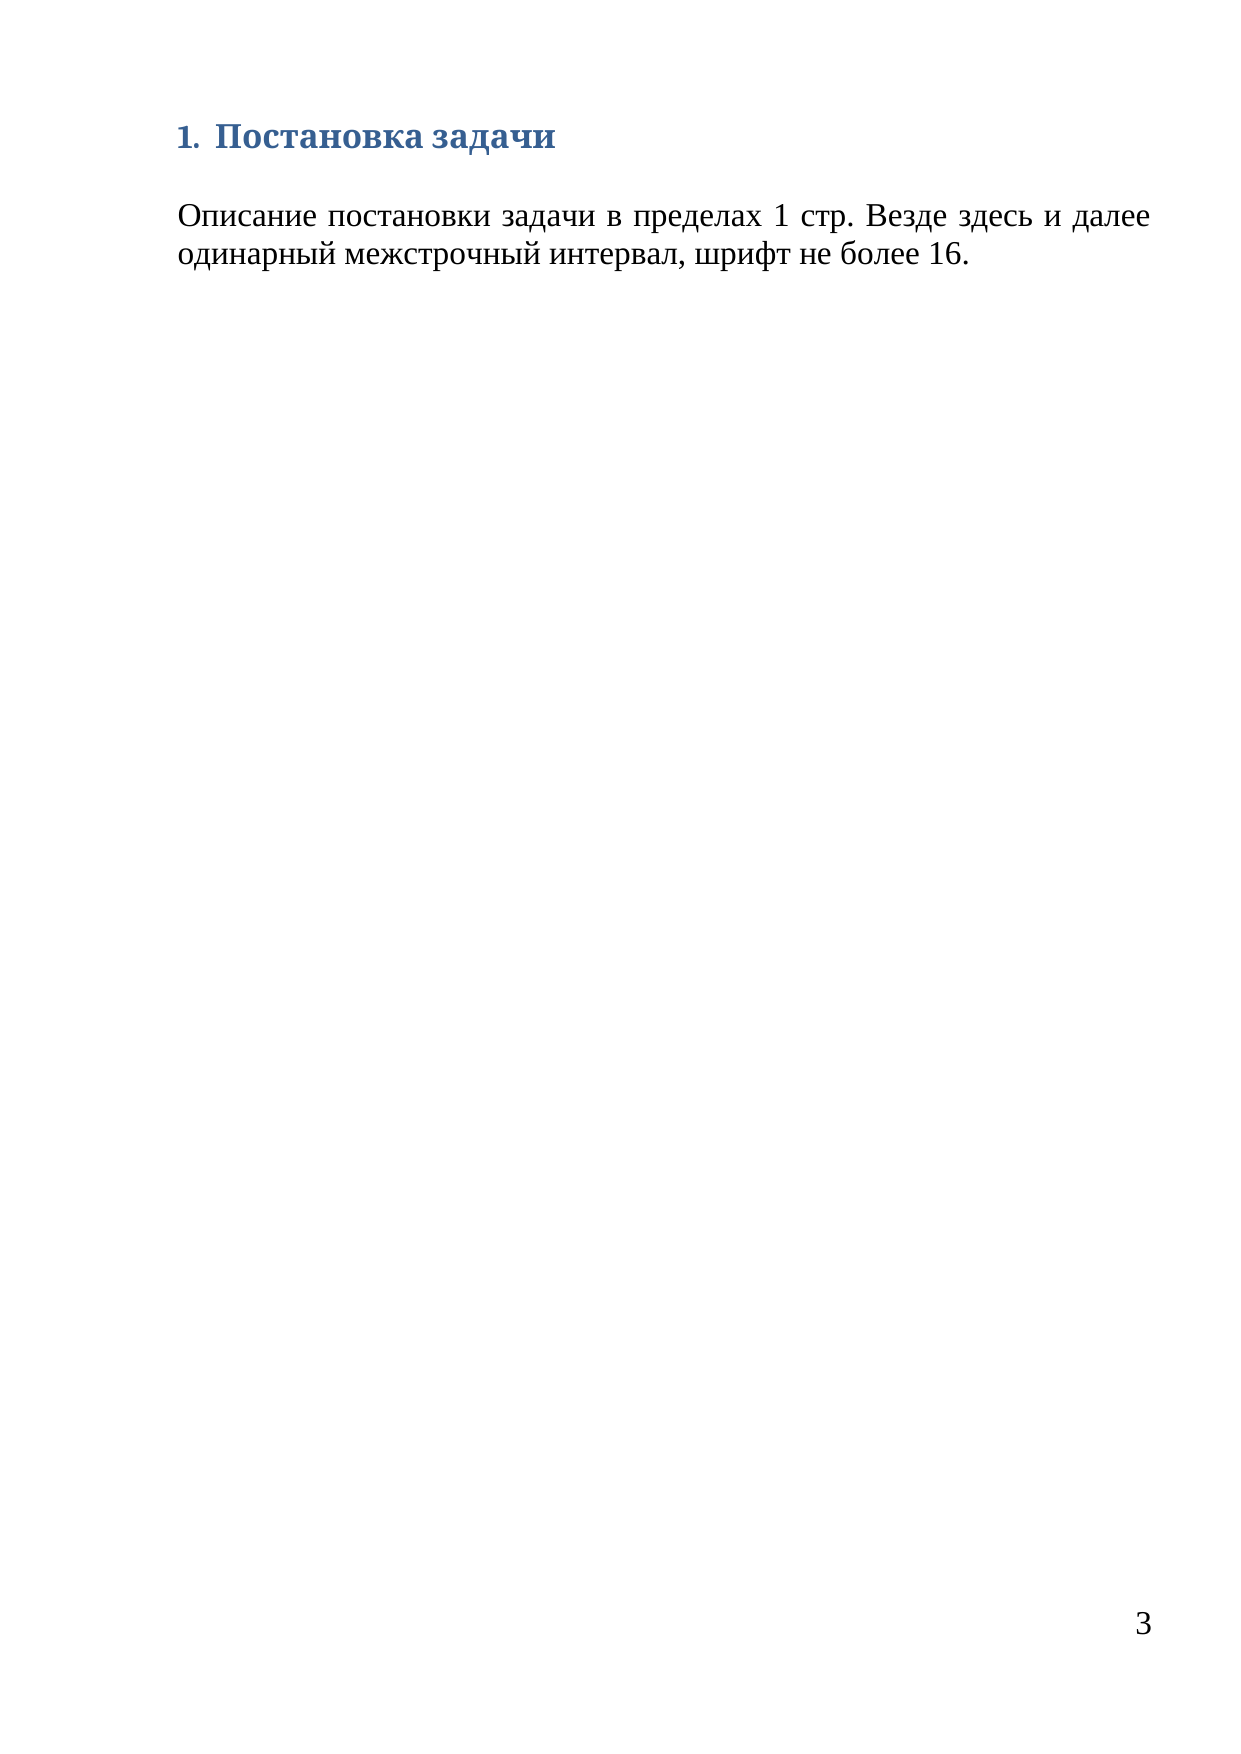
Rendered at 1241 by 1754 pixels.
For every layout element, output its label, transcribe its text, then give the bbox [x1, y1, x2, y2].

subtitle 1. Постановка задачи [177, 118, 1152, 156]
text Описание постановки задачи в пределах 1 стр. Везде здесь и далее одинарный межстрочный интервал, шрифт не более 16. [177, 195, 1152, 271]
